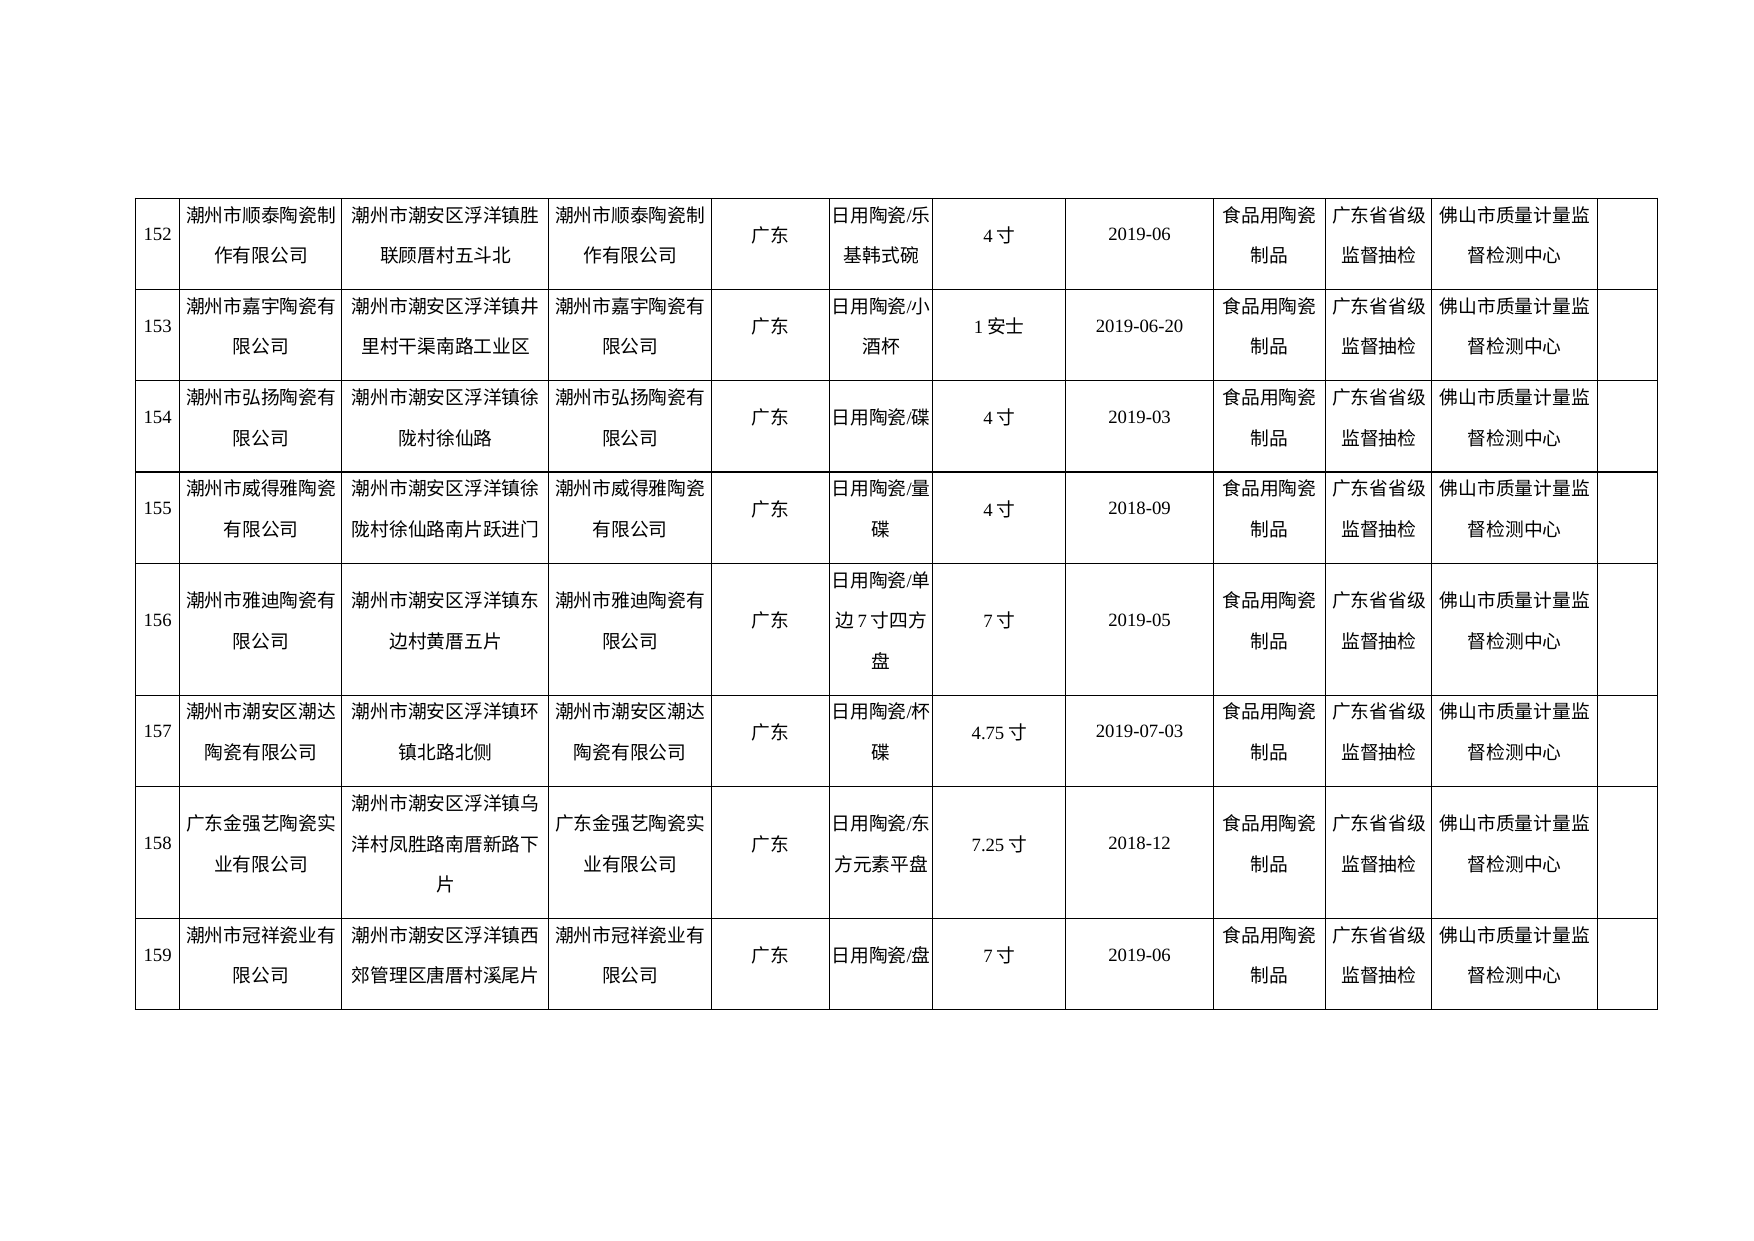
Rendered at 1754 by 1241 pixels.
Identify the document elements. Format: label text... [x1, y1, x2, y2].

table_cell 潮州市威得雅陶瓷有限公司 [180, 473, 341, 563]
table_cell 食品用陶瓷制品 [1214, 290, 1325, 380]
table_cell 158 [136, 787, 179, 918]
table_cell 156 [136, 564, 179, 694]
table_cell 广东省省级监督抽检 [1326, 787, 1431, 918]
table_cell 广东 [712, 564, 829, 694]
table_cell 潮州市潮安区浮洋镇井里村干渠南路工业区 [342, 290, 548, 380]
table_cell 2019-06 [1066, 199, 1213, 289]
table_cell 广东省省级监督抽检 [1326, 473, 1431, 563]
table_cell 广东省省级监督抽检 [1326, 199, 1431, 289]
table_cell 广东省省级监督抽检 [1326, 919, 1431, 1009]
table_cell 潮州市冠祥瓷业有限公司 [180, 919, 341, 1009]
table_cell 广东 [712, 787, 829, 918]
table_cell 食品用陶瓷制品 [1214, 381, 1325, 471]
table_cell 潮州市威得雅陶瓷有限公司 [549, 473, 711, 563]
table_cell 食品用陶瓷制品 [1214, 473, 1325, 563]
table_cell 4寸 [933, 381, 1065, 471]
table_cell 7寸 [933, 919, 1065, 1009]
table_cell 广东 [712, 381, 829, 471]
table_cell 佛山市质量计量监督检测中心 [1432, 787, 1597, 918]
table_cell 潮州市雅迪陶瓷有限公司 [549, 564, 711, 694]
table_cell 潮州市弘扬陶瓷有限公司 [180, 381, 341, 471]
table_cell 食品用陶瓷制品 [1214, 564, 1325, 694]
table_cell 日用陶瓷/乐基韩式碗 [830, 199, 932, 289]
table_cell 食品用陶瓷制品 [1214, 696, 1325, 786]
table_cell 广东省省级监督抽检 [1326, 564, 1431, 694]
table_cell 2019-03 [1066, 381, 1213, 471]
table_cell 潮州市雅迪陶瓷有限公司 [180, 564, 341, 694]
table_cell 潮州市潮安区潮达陶瓷有限公司 [180, 696, 341, 786]
table_cell 潮州市嘉宇陶瓷有限公司 [549, 290, 711, 380]
table_cell 潮州市嘉宇陶瓷有限公司 [180, 290, 341, 380]
table_cell 159 [136, 919, 179, 1009]
table_cell 广东 [712, 919, 829, 1009]
table_cell 广东省省级监督抽检 [1326, 696, 1431, 786]
table_cell 潮州市弘扬陶瓷有限公司 [549, 381, 711, 471]
table_cell 潮州市冠祥瓷业有限公司 [549, 919, 711, 1009]
table_cell 152 [136, 199, 179, 289]
table_cell 潮州市潮安区浮洋镇徐陇村徐仙路 [342, 381, 548, 471]
table_cell 佛山市质量计量监督检测中心 [1432, 473, 1597, 563]
table_cell 广东金强艺陶瓷实业有限公司 [180, 787, 341, 918]
table_cell 潮州市潮安区浮洋镇徐陇村徐仙路南片跃进门 [342, 473, 548, 563]
table_cell 佛山市质量计量监督检测中心 [1432, 696, 1597, 786]
table_cell 广东省省级监督抽检 [1326, 290, 1431, 380]
table_cell 潮州市顺泰陶瓷制作有限公司 [180, 199, 341, 289]
table_cell 日用陶瓷/单边7寸四方盘 [830, 564, 932, 694]
table_cell [1598, 919, 1657, 1009]
table_cell 日用陶瓷/小酒杯 [830, 290, 932, 380]
table_cell 2018-12 [1066, 787, 1213, 918]
table_cell 155 [136, 473, 179, 563]
table_cell 日用陶瓷/盘 [830, 919, 932, 1009]
table_cell 日用陶瓷/量碟 [830, 473, 932, 563]
table_cell 2019-06-20 [1066, 290, 1213, 380]
table_cell 佛山市质量计量监督检测中心 [1432, 199, 1597, 289]
table_cell [1598, 290, 1657, 380]
table_cell 广东 [712, 696, 829, 786]
table_cell 食品用陶瓷制品 [1214, 199, 1325, 289]
table_cell [1598, 473, 1657, 563]
table_cell [1598, 787, 1657, 918]
table_cell 日用陶瓷/东方元素平盘 [830, 787, 932, 918]
table_cell 广东 [712, 473, 829, 563]
table_cell 7寸 [933, 564, 1065, 694]
table_cell 日用陶瓷/杯碟 [830, 696, 932, 786]
table_cell 佛山市质量计量监督检测中心 [1432, 919, 1597, 1009]
table_cell 2019-05 [1066, 564, 1213, 694]
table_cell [342, 919, 548, 1009]
table_cell 2019-07-03 [1066, 696, 1213, 786]
table_cell 7.25寸 [933, 787, 1065, 918]
table_cell 广东金强艺陶瓷实业有限公司 [549, 787, 711, 918]
table_cell 4寸 [933, 199, 1065, 289]
table_cell 潮州市潮安区浮洋镇东边村黄厝五片 [342, 564, 548, 694]
table_cell [1598, 696, 1657, 786]
table_cell 2019-06 [1066, 919, 1213, 1009]
table_cell 潮州市顺泰陶瓷制作有限公司 [549, 199, 711, 289]
table_cell 2018-09 [1066, 473, 1213, 563]
table_cell [1598, 199, 1657, 289]
table_cell 154 [136, 381, 179, 471]
table_cell 食品用陶瓷制品 [1214, 919, 1325, 1009]
table_cell 157 [136, 696, 179, 786]
table_cell 潮州市潮安区浮洋镇环镇北路北侧 [342, 696, 548, 786]
table_cell 4寸 [933, 473, 1065, 563]
table_cell [1598, 564, 1657, 694]
table_cell 食品用陶瓷制品 [1214, 787, 1325, 918]
table_cell 潮州市潮安区浮洋镇乌洋村凤胜路南厝新路下片 [342, 787, 548, 918]
table_cell 1安士 [933, 290, 1065, 380]
table_cell 潮州市潮安区潮达陶瓷有限公司 [549, 696, 711, 786]
table_cell 153 [136, 290, 179, 380]
table_cell 佛山市质量计量监督检测中心 [1432, 381, 1597, 471]
table_cell 佛山市质量计量监督检测中心 [1432, 290, 1597, 380]
table_cell 佛山市质量计量监督检测中心 [1432, 564, 1597, 694]
table_cell 广东 [712, 199, 829, 289]
table_cell 日用陶瓷/碟 [830, 381, 932, 471]
table_cell 潮州市潮安区浮洋镇胜联顾厝村五斗北 [342, 199, 548, 289]
table_cell 广东 [712, 290, 829, 380]
table_cell [1598, 381, 1657, 471]
table_cell 4.75寸 [933, 696, 1065, 786]
table_cell 广东省省级监督抽检 [1326, 381, 1431, 471]
